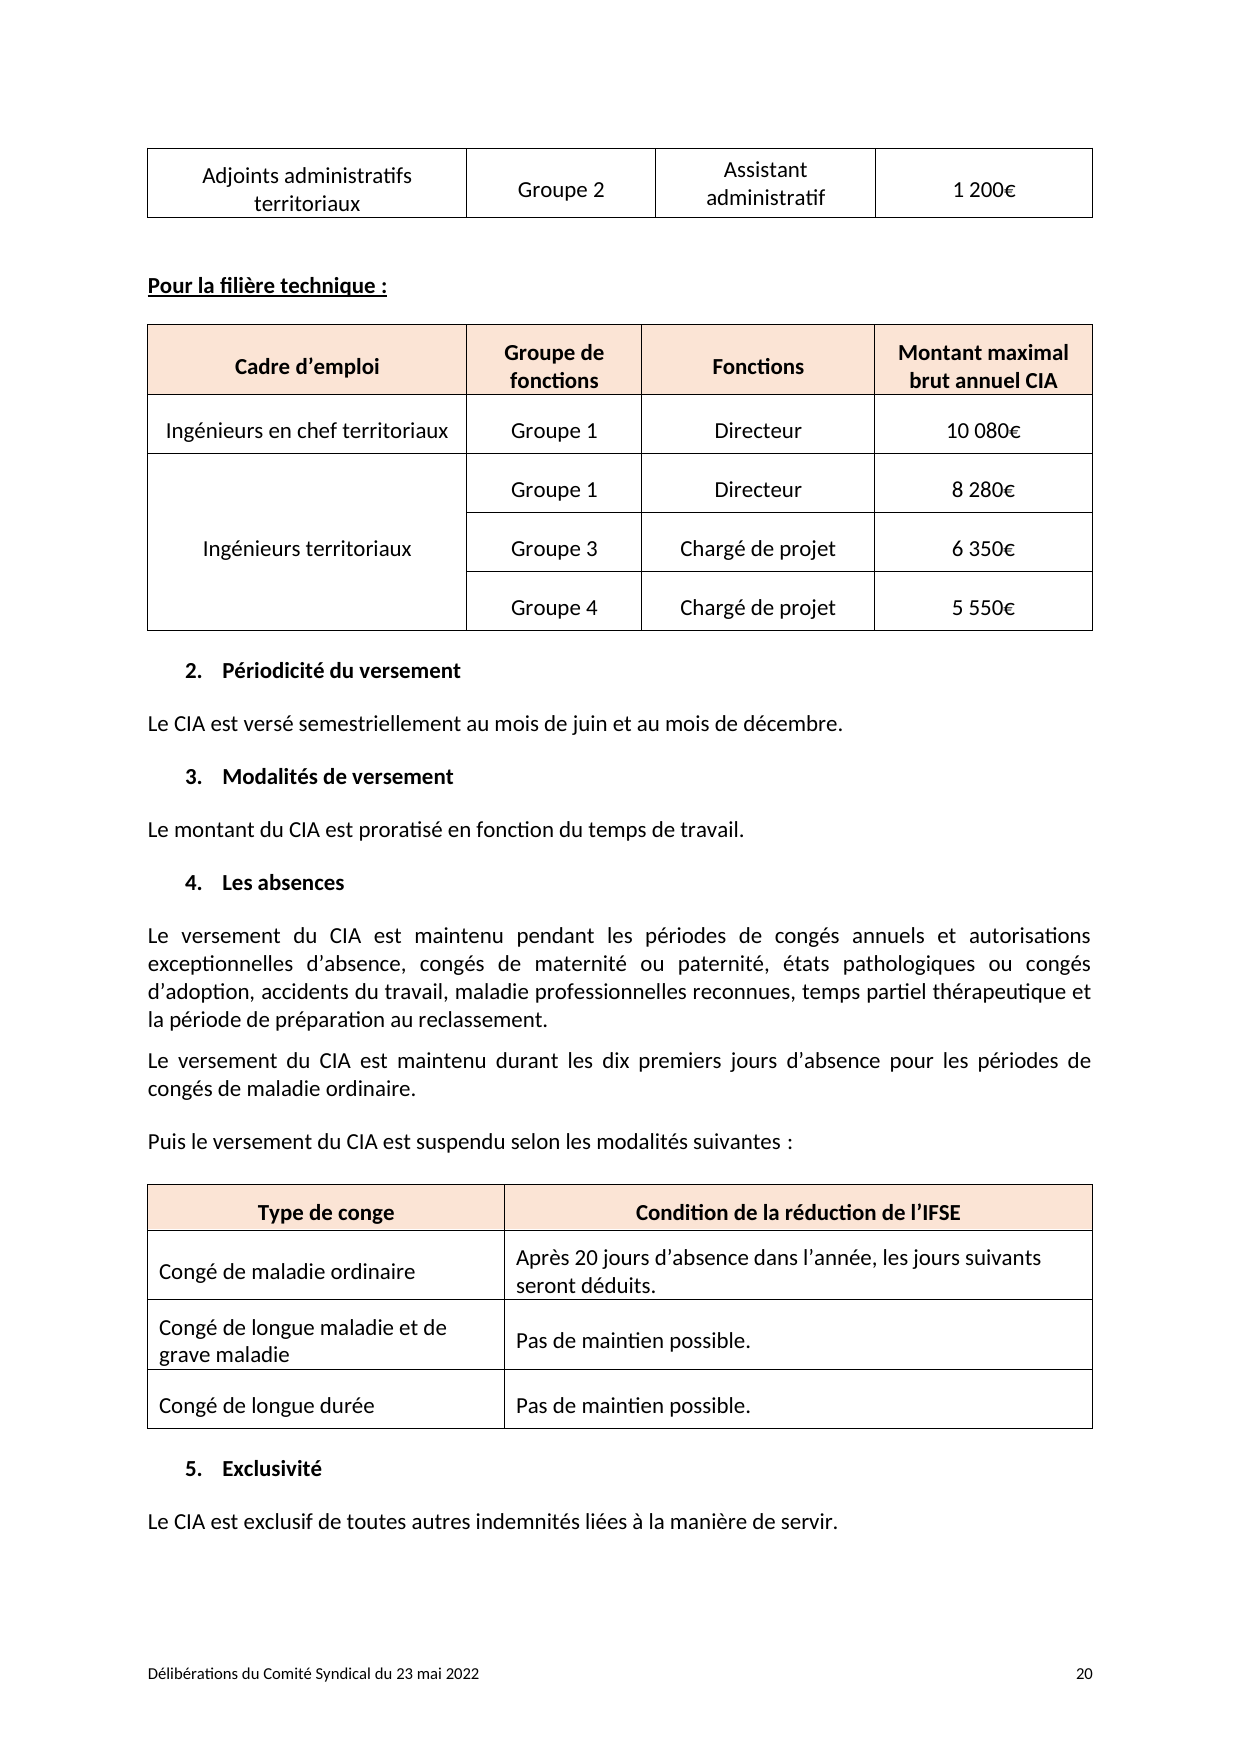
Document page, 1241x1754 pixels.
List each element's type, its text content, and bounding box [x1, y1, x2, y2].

table_cell Ingénieurs territoriaux [148, 454, 466, 630]
table_header Groupe de fonctions [467, 325, 641, 394]
table_cell Groupe 2 [467, 149, 655, 217]
table_cell Groupe 4 [467, 572, 641, 630]
list Périodicité du versement [185, 656, 1093, 684]
table_cell 8 280€ [875, 454, 1092, 512]
text Le versement du CIA est maintenu pendant les périodes de congés annuels et autorisations exceptionnelles d’absence, congés de maternité ou paternité, états pathologiques ou congés d’adoption, accidents du travail, maladie professionnelles reconnues, temps partiel thérapeutique et la période de préparation au reclassement. [148, 921, 1093, 1033]
table_cell Pas de maintien possible. [505, 1370, 1092, 1428]
table_cell Congé de maladie ordinaire [148, 1231, 504, 1299]
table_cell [656, 149, 875, 217]
list Modalités de versement [185, 762, 1093, 790]
text Le CIA est exclusif de toutes autres indemnités liées à la manière de servir. [148, 1507, 1093, 1535]
text Le CIA est versé semestriellement au mois de juin et au mois de décembre. [148, 709, 1093, 737]
table_header Cadre d’emploi [148, 325, 466, 394]
table_cell Après 20 jours d’absence dans l’année, les jours suivants seront déduits. [505, 1231, 1092, 1299]
table_cell Pas de maintien possible. [505, 1300, 1092, 1369]
text Pour la filière technique : [148, 271, 1093, 299]
table_cell Congé de longue maladie et de grave maladie [148, 1300, 504, 1369]
table_header Montant maximal brut annuel CIA [875, 325, 1092, 394]
table_cell Groupe 1 [467, 454, 641, 512]
table_cell 5 550€ [875, 572, 1092, 630]
table_cell Congé de longue durée [148, 1370, 504, 1428]
table_cell 10 080€ [875, 395, 1092, 453]
text Puis le versement du CIA est suspendu selon les modalités suivantes : [148, 1127, 1093, 1155]
table_header Type de conge [148, 1185, 504, 1229]
table_cell Directeur [642, 395, 874, 453]
text Le montant du CIA est proratisé en fonction du temps de travail. [148, 815, 1093, 843]
table_cell Groupe 1 [467, 395, 641, 453]
table_cell Groupe 3 [467, 513, 641, 571]
table_cell 1 200€ [876, 149, 1092, 217]
table_cell Chargé de projet [642, 513, 874, 571]
list Les absences [185, 868, 1093, 896]
list Exclusivité [185, 1454, 1093, 1482]
table_cell Chargé de projet [642, 572, 874, 630]
table_cell Directeur [642, 454, 874, 512]
text Le versement du CIA est maintenu durant les dix premiers jours d’absence pour les périodes de congés de maladie ordinaire. [148, 1046, 1093, 1102]
table_header Fonctions [642, 325, 874, 394]
table_cell Ingénieurs en chef territoriaux [148, 395, 466, 453]
table_cell 6 350€ [875, 513, 1092, 571]
table_header Condition de la réduction de l’IFSE [505, 1185, 1092, 1229]
table_cell Adjoints administratifs territoriaux [148, 149, 466, 217]
